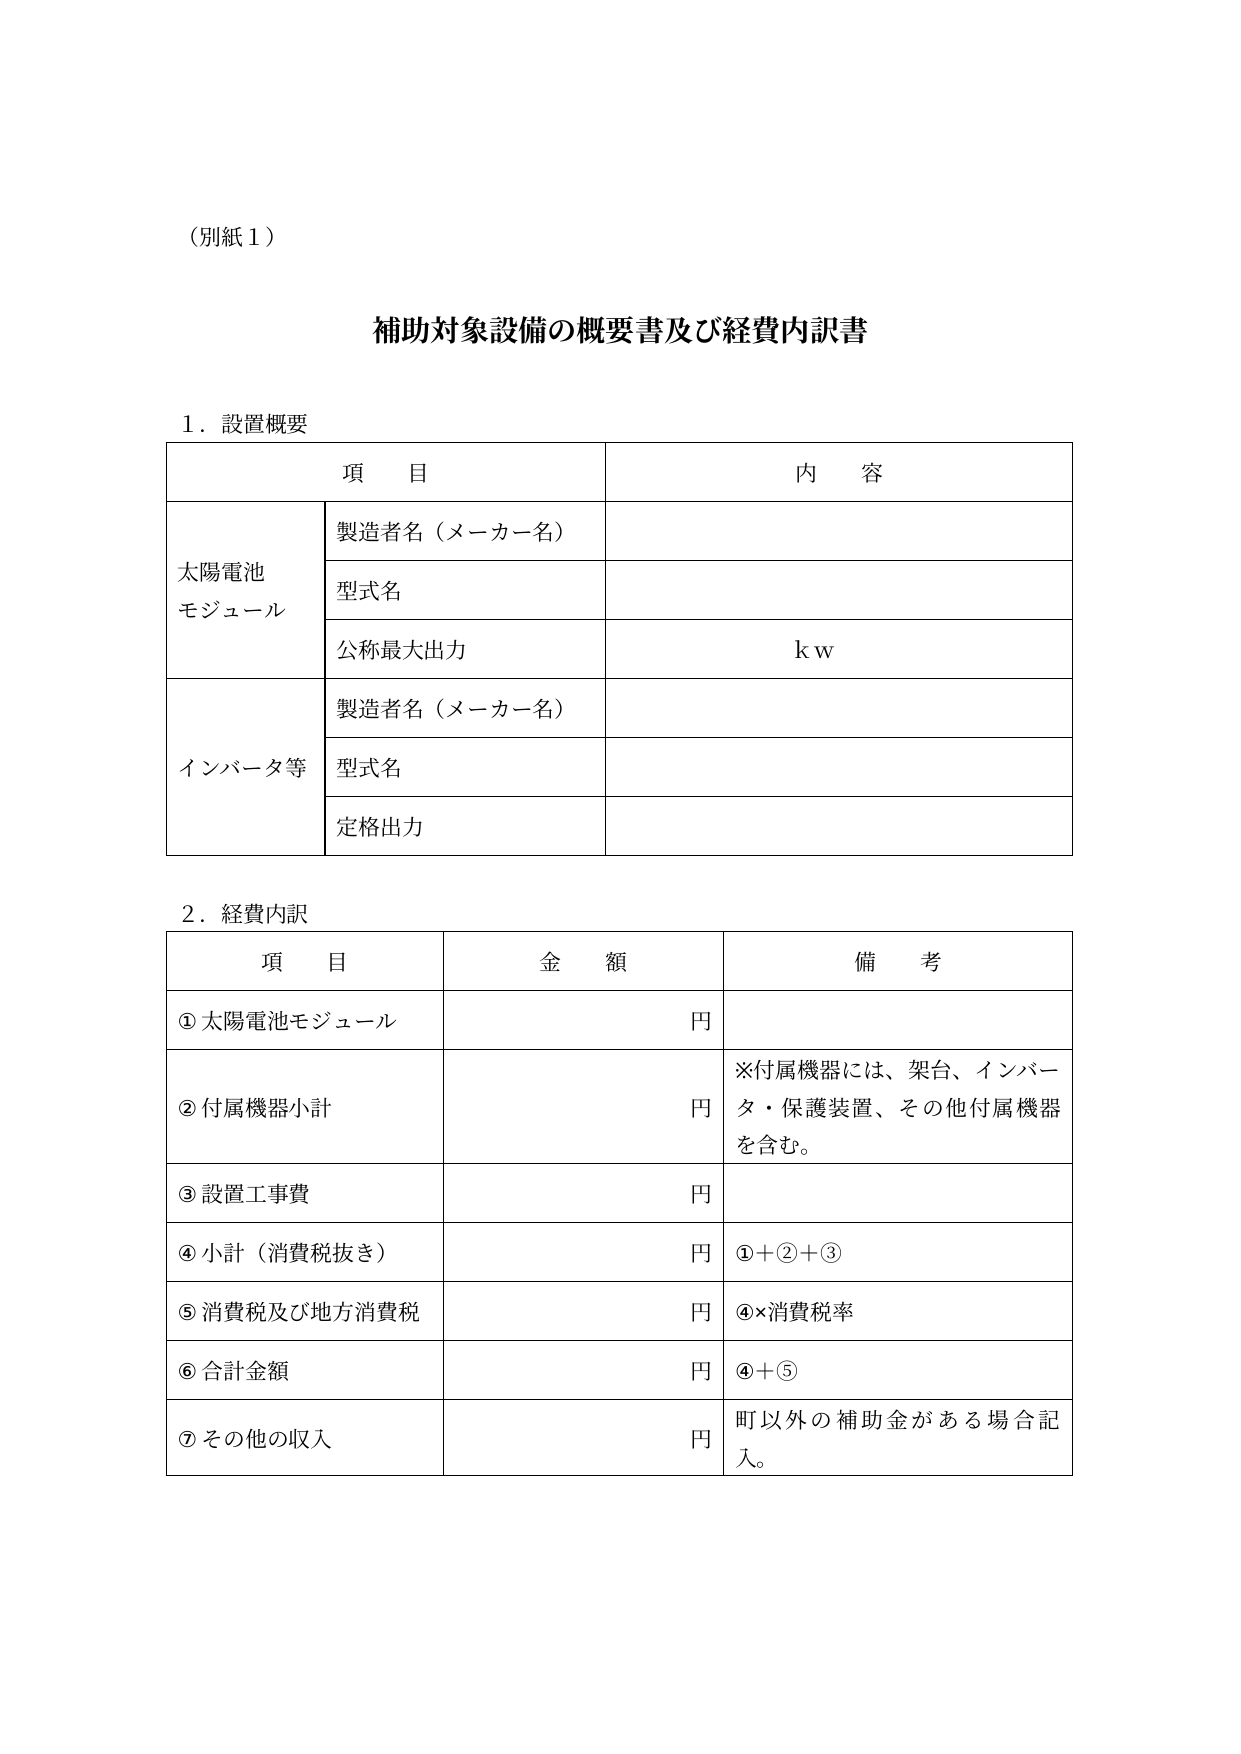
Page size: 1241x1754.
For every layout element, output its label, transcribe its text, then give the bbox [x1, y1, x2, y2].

table_cell ⑥合計金額 [167, 1341, 443, 1399]
table_cell 型式名 [326, 561, 605, 619]
table_cell [606, 502, 1072, 560]
text １．設置概要 [177, 404, 1063, 442]
table_cell 公称最大出力 [326, 620, 605, 678]
table_cell ｋｗ [606, 620, 1072, 678]
table_cell 円 [444, 1223, 723, 1281]
table_cell 製造者名（メーカー名） [326, 679, 605, 737]
table_cell ①＋②＋③ [724, 1223, 1072, 1281]
table_cell 円 [444, 1050, 723, 1163]
table_cell [606, 561, 1072, 619]
table_cell 円 [444, 1282, 723, 1340]
table_header 項 目 [167, 443, 605, 501]
table_cell 型式名 [326, 738, 605, 796]
table_cell インバータ等 [167, 679, 324, 855]
table_cell 円 [444, 991, 723, 1049]
text （別紙１） [177, 217, 1063, 254]
table_header 項 目 [167, 932, 443, 990]
table_cell ①太陽電池モジュール [167, 991, 443, 1049]
table_cell [606, 738, 1072, 796]
table_cell ⑦その他の収入 [167, 1400, 443, 1475]
table_cell 円 [444, 1341, 723, 1399]
table_cell [724, 991, 1072, 1049]
table_cell 太陽電池 モジュール [167, 502, 324, 678]
table_header 備 考 [724, 932, 1072, 990]
table_header 金 額 [444, 932, 723, 990]
text ２．経費内訳 [177, 894, 1063, 931]
table_cell 円 [444, 1164, 723, 1222]
table_cell 円 [444, 1400, 723, 1475]
table_cell ④小計（消費税抜き） [167, 1223, 443, 1281]
table_cell ②付属機器小計 [167, 1050, 443, 1163]
table_cell 製造者名（メーカー名） [326, 502, 605, 560]
table_cell ※付属機器には、架台、インバータ・保護装置、その他付属機器を含む。 [724, 1050, 1072, 1163]
table_cell [606, 679, 1072, 737]
table_cell [724, 1164, 1072, 1222]
table_header 内 容 [606, 443, 1072, 501]
table_cell [606, 797, 1072, 855]
table_cell ③設置工事費 [167, 1164, 443, 1222]
table_cell ⑤消費税及び地方消費税 [167, 1282, 443, 1340]
table_cell ④＋⑤ [724, 1341, 1072, 1399]
table_cell ④×消費税率 [724, 1282, 1072, 1340]
table_cell 定格出力 [326, 797, 605, 855]
text 補助対象設備の概要書及び経費内訳書 [177, 292, 1063, 367]
table_cell 町以外の補助金がある場合記入。 [724, 1400, 1072, 1475]
